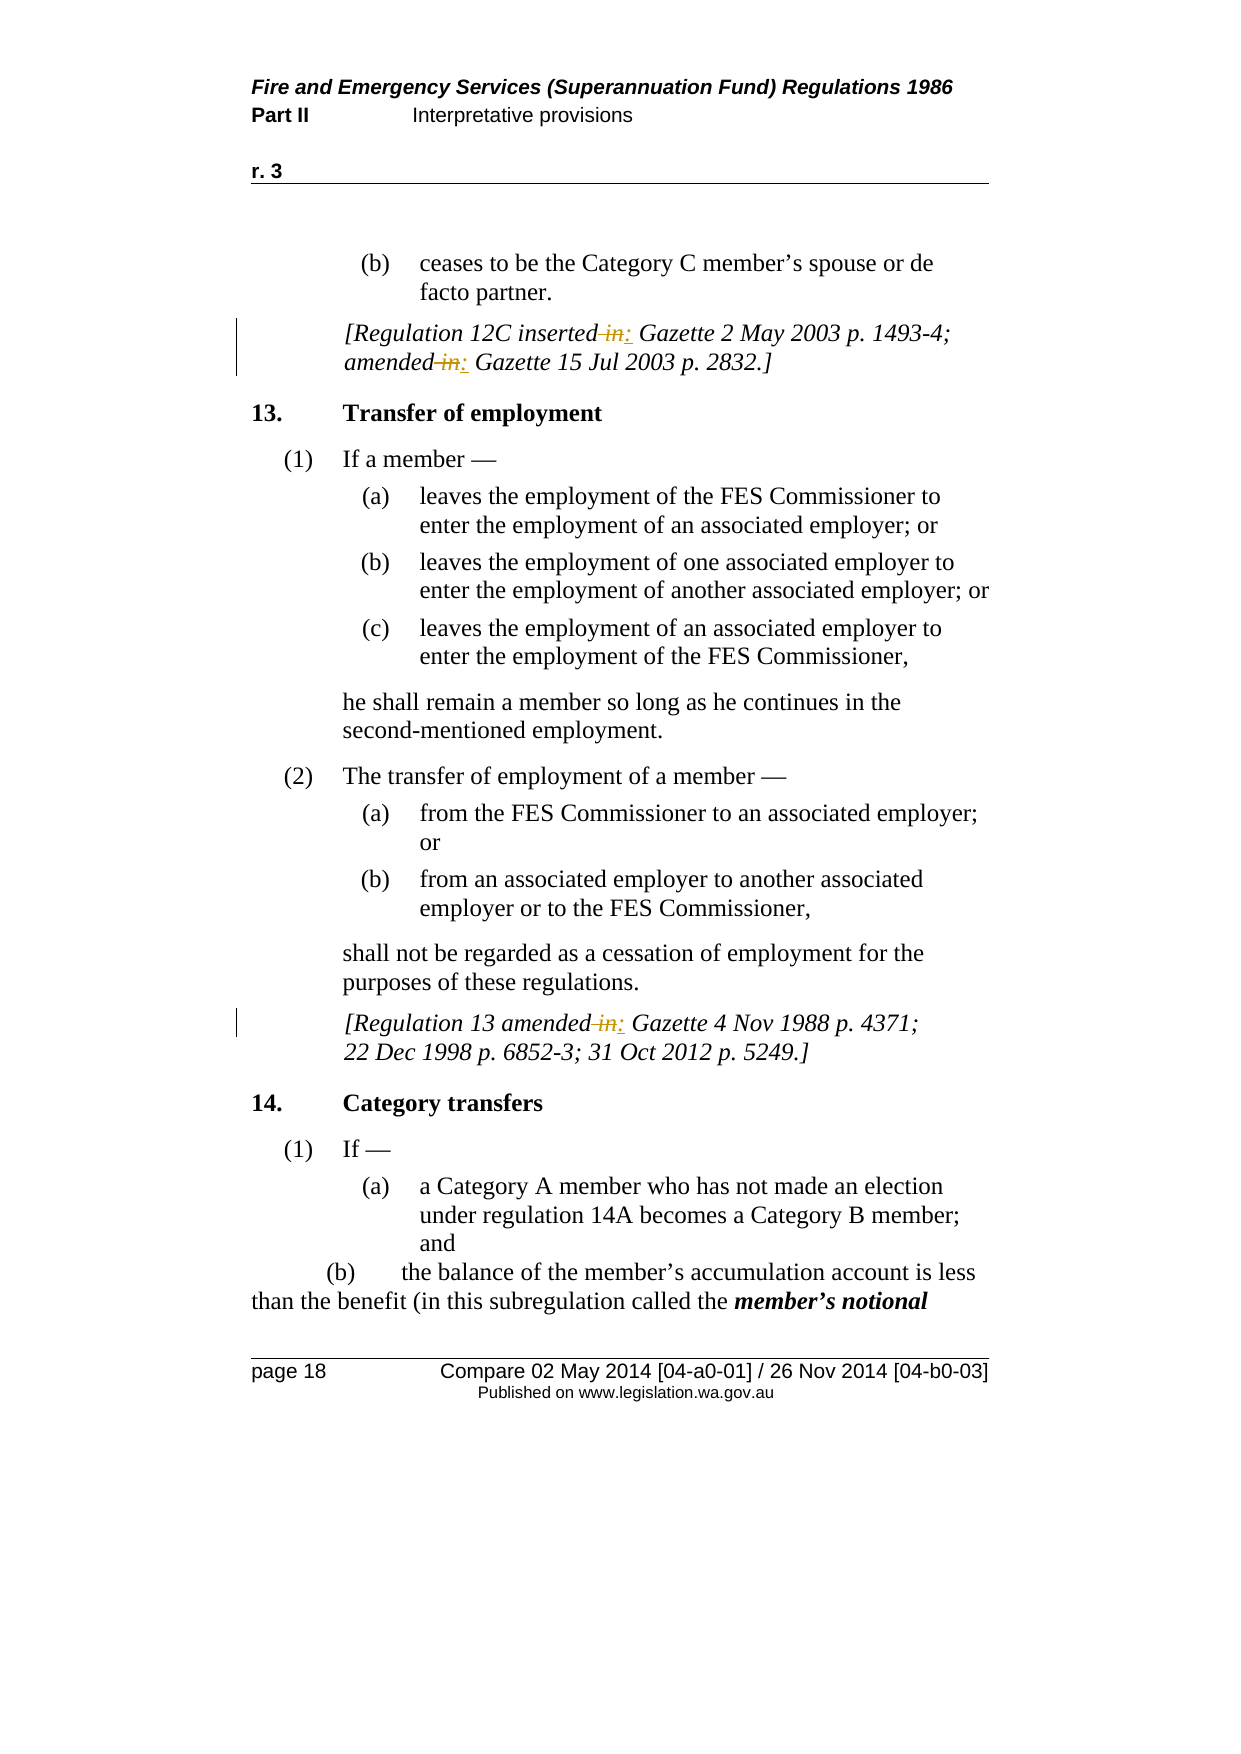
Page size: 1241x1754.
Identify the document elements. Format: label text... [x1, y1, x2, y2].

text (1) If a member — [251, 444, 989, 473]
text [Regulation 12C inserted Gazette 2 May 2003 p. 1493-4; amended Gazette 15 Jul 2003 p. 2832.] [251, 318, 989, 376]
subtitle 14. Category transfers [251, 1088, 989, 1117]
text (a) leaves the employment of the Commissioner to enter the employment of an associated employer; or [251, 481, 989, 538]
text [251, 1257, 989, 1315]
text [Regulation 13 amended Gazette 4 Nov 1988 p. 4371; 22 Dec 1998 p. 6852-3; 31 Oct 2012 p. 5249.] [251, 1008, 989, 1066]
text (b) from an associated employer to another associated employer or to the Commissioner, [251, 864, 989, 921]
text (b) leaves the employment of one associated employer to enter the employment of another associated employer; or [251, 547, 989, 604]
text (a) a Category A member who has not made an election under regulation 14A becomes a Category B member; and [251, 1171, 989, 1257]
text (c) leaves the employment of an associated employer to enter the employment of the Commissioner, [251, 613, 989, 670]
text he shall remain a member so long as he continues in the second-mentioned employment. [251, 687, 989, 744]
text shall not be regarded as a cessation of employment for the purposes of these regulations. [251, 938, 989, 996]
text (1) If — [251, 1134, 989, 1163]
text (b) ceases to be the Category C member’s spouse or de facto partner. [251, 248, 989, 306]
subtitle 13. Transfer of employment [251, 398, 989, 427]
text (a) from the Commissioner to an associated employer; or [251, 798, 989, 856]
text (2) The transfer of employment of a member — [251, 761, 989, 790]
